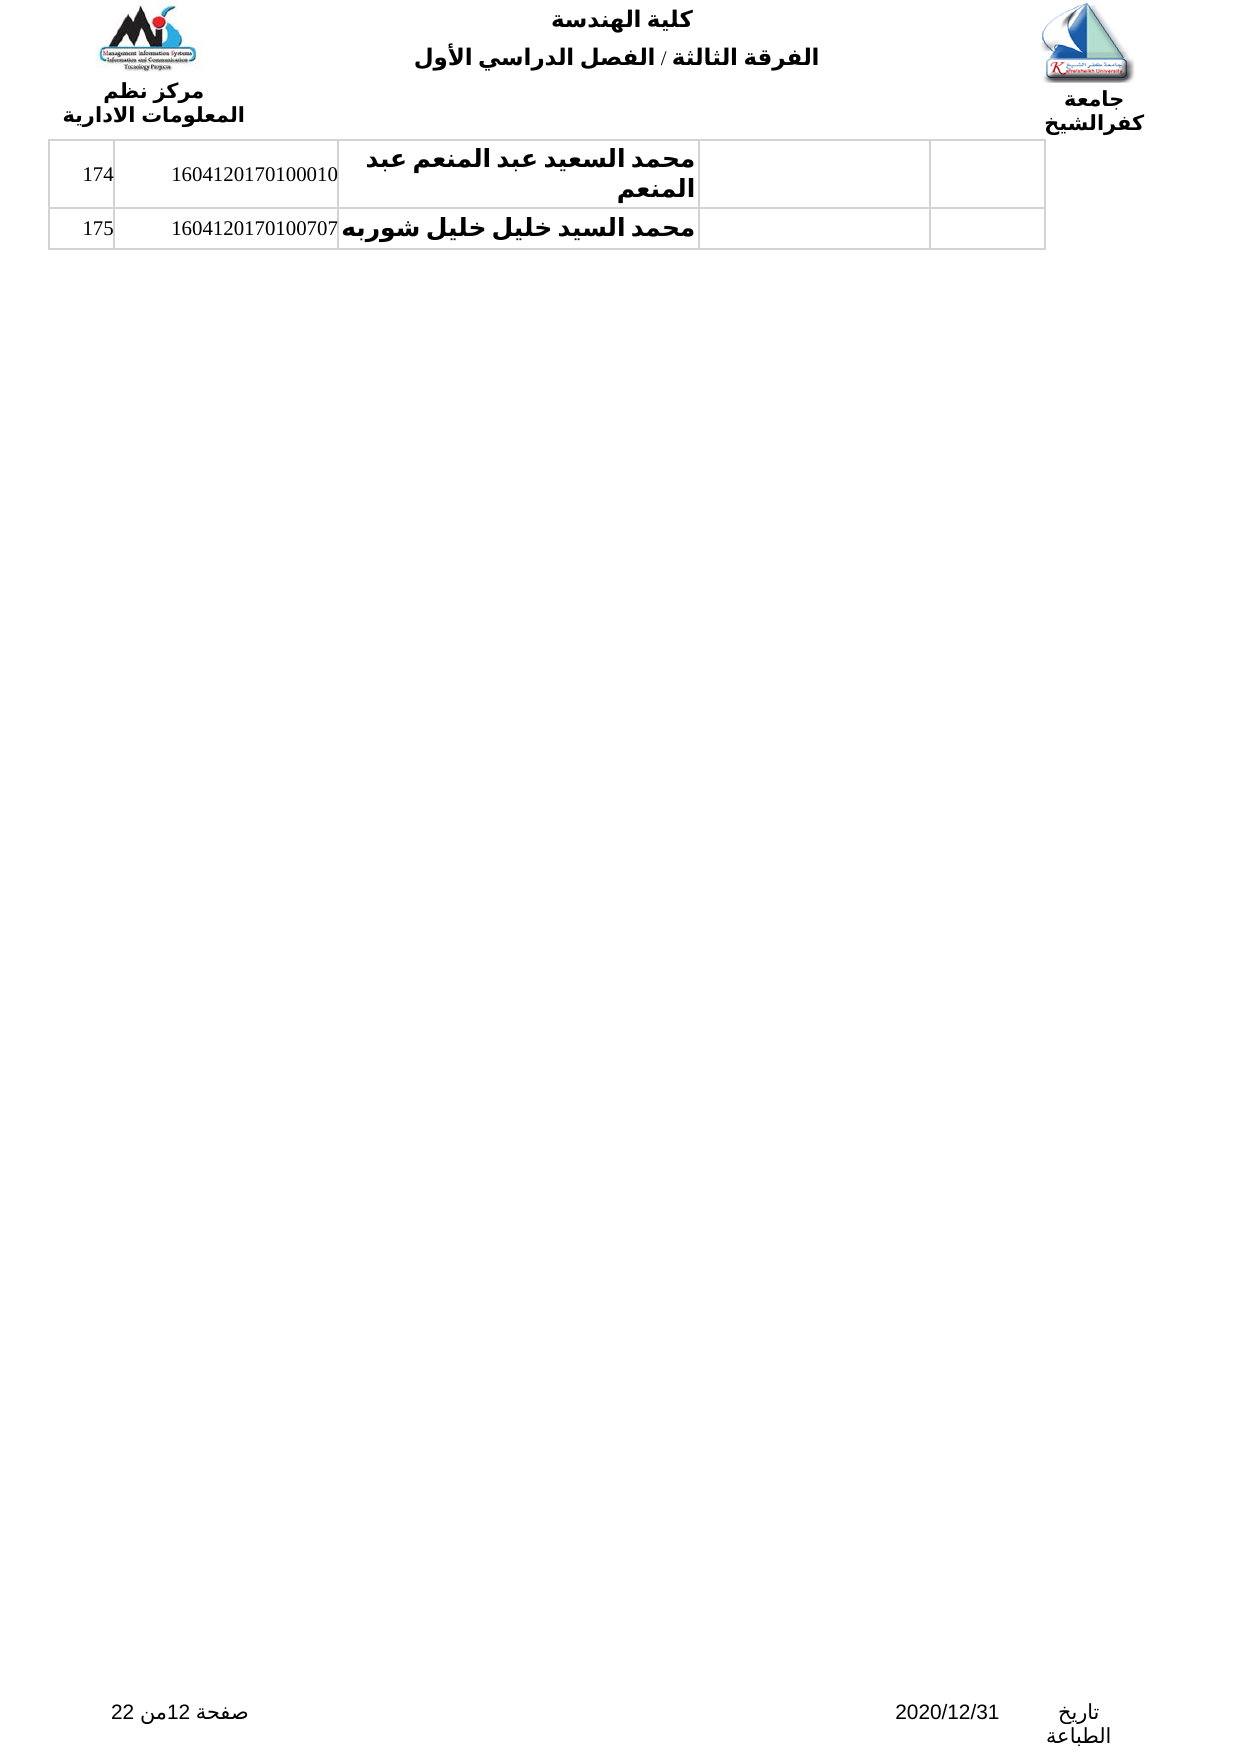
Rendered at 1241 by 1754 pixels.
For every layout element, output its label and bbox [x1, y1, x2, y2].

picture [95, 0, 201, 72]
picture [1036, 0, 1136, 83]
table_header [49, 139, 1172, 251]
